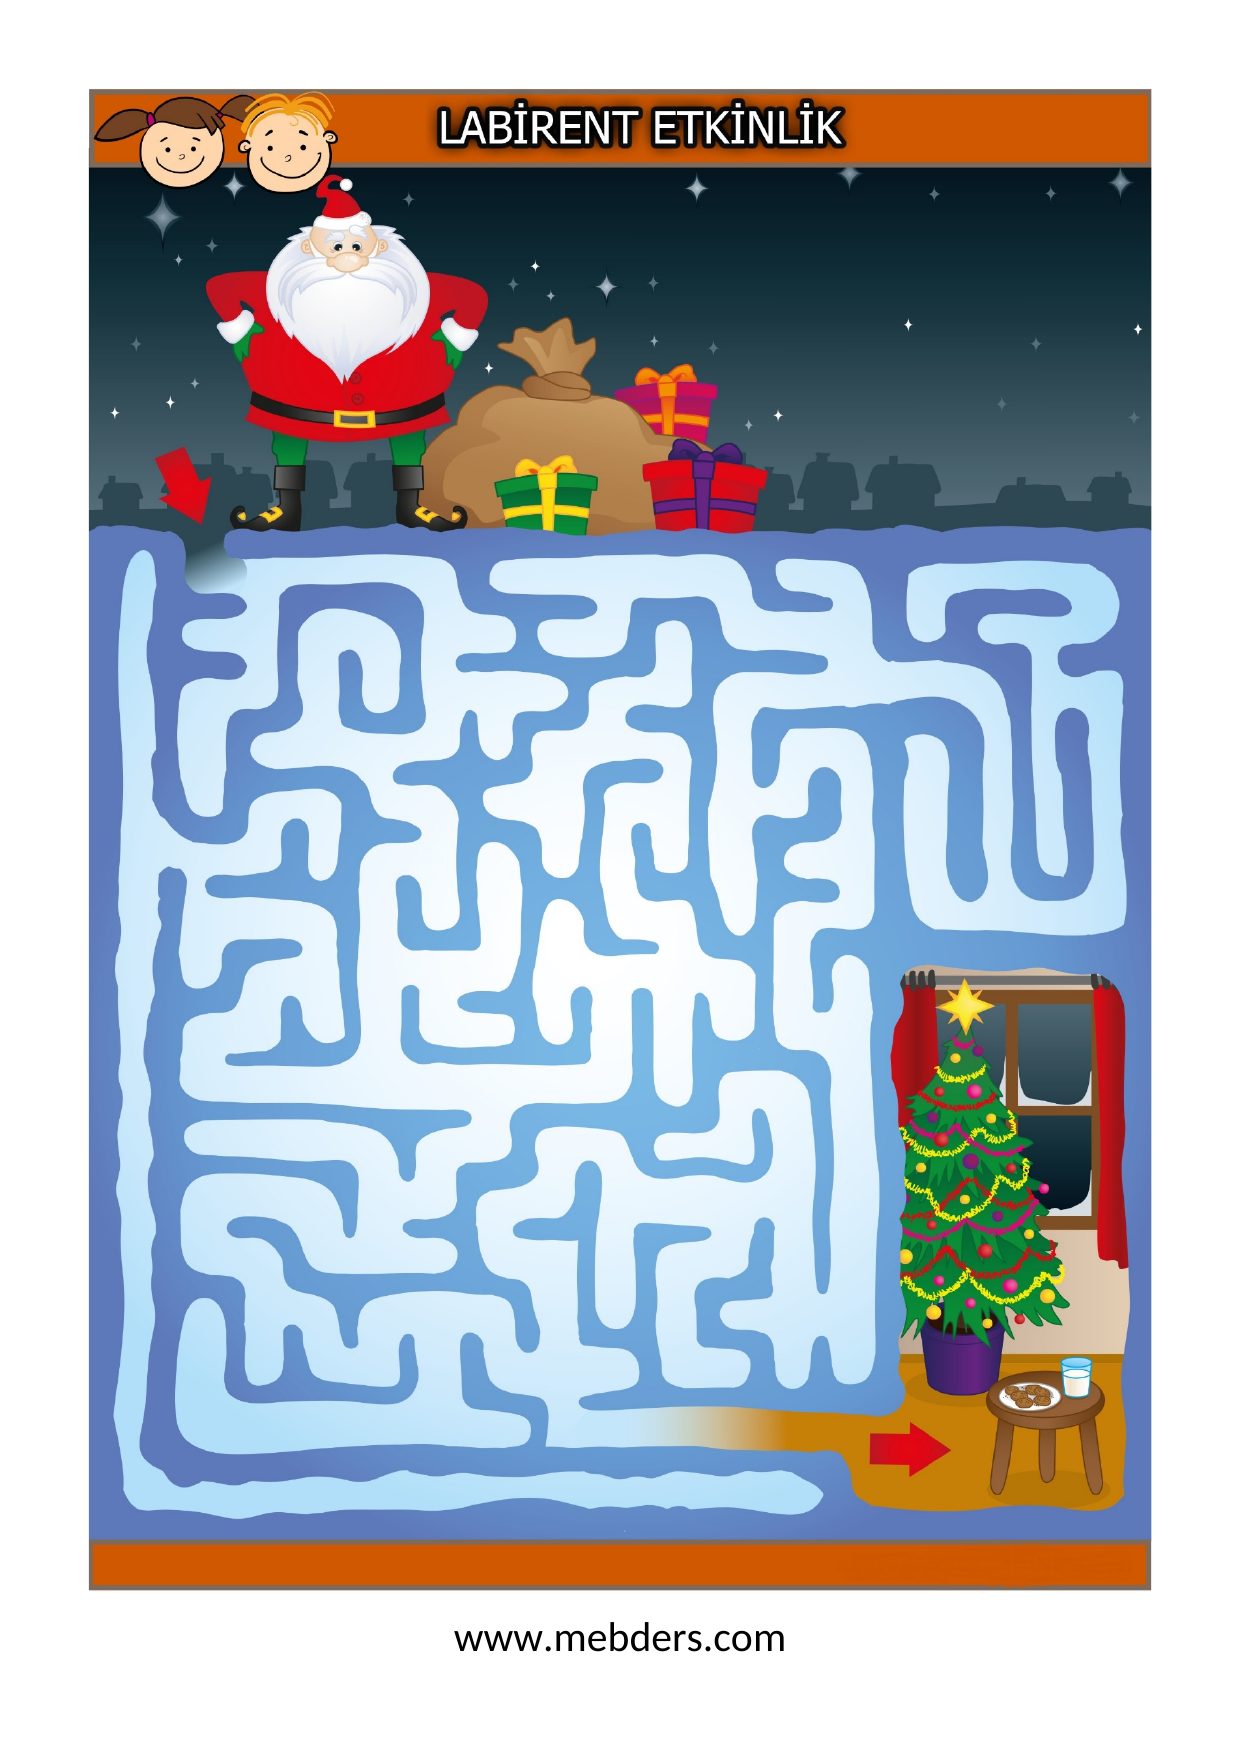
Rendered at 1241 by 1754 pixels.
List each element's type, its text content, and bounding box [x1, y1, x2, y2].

picture [88, 88, 1152, 1593]
text www.mebders.com [89, 1611, 1152, 1662]
